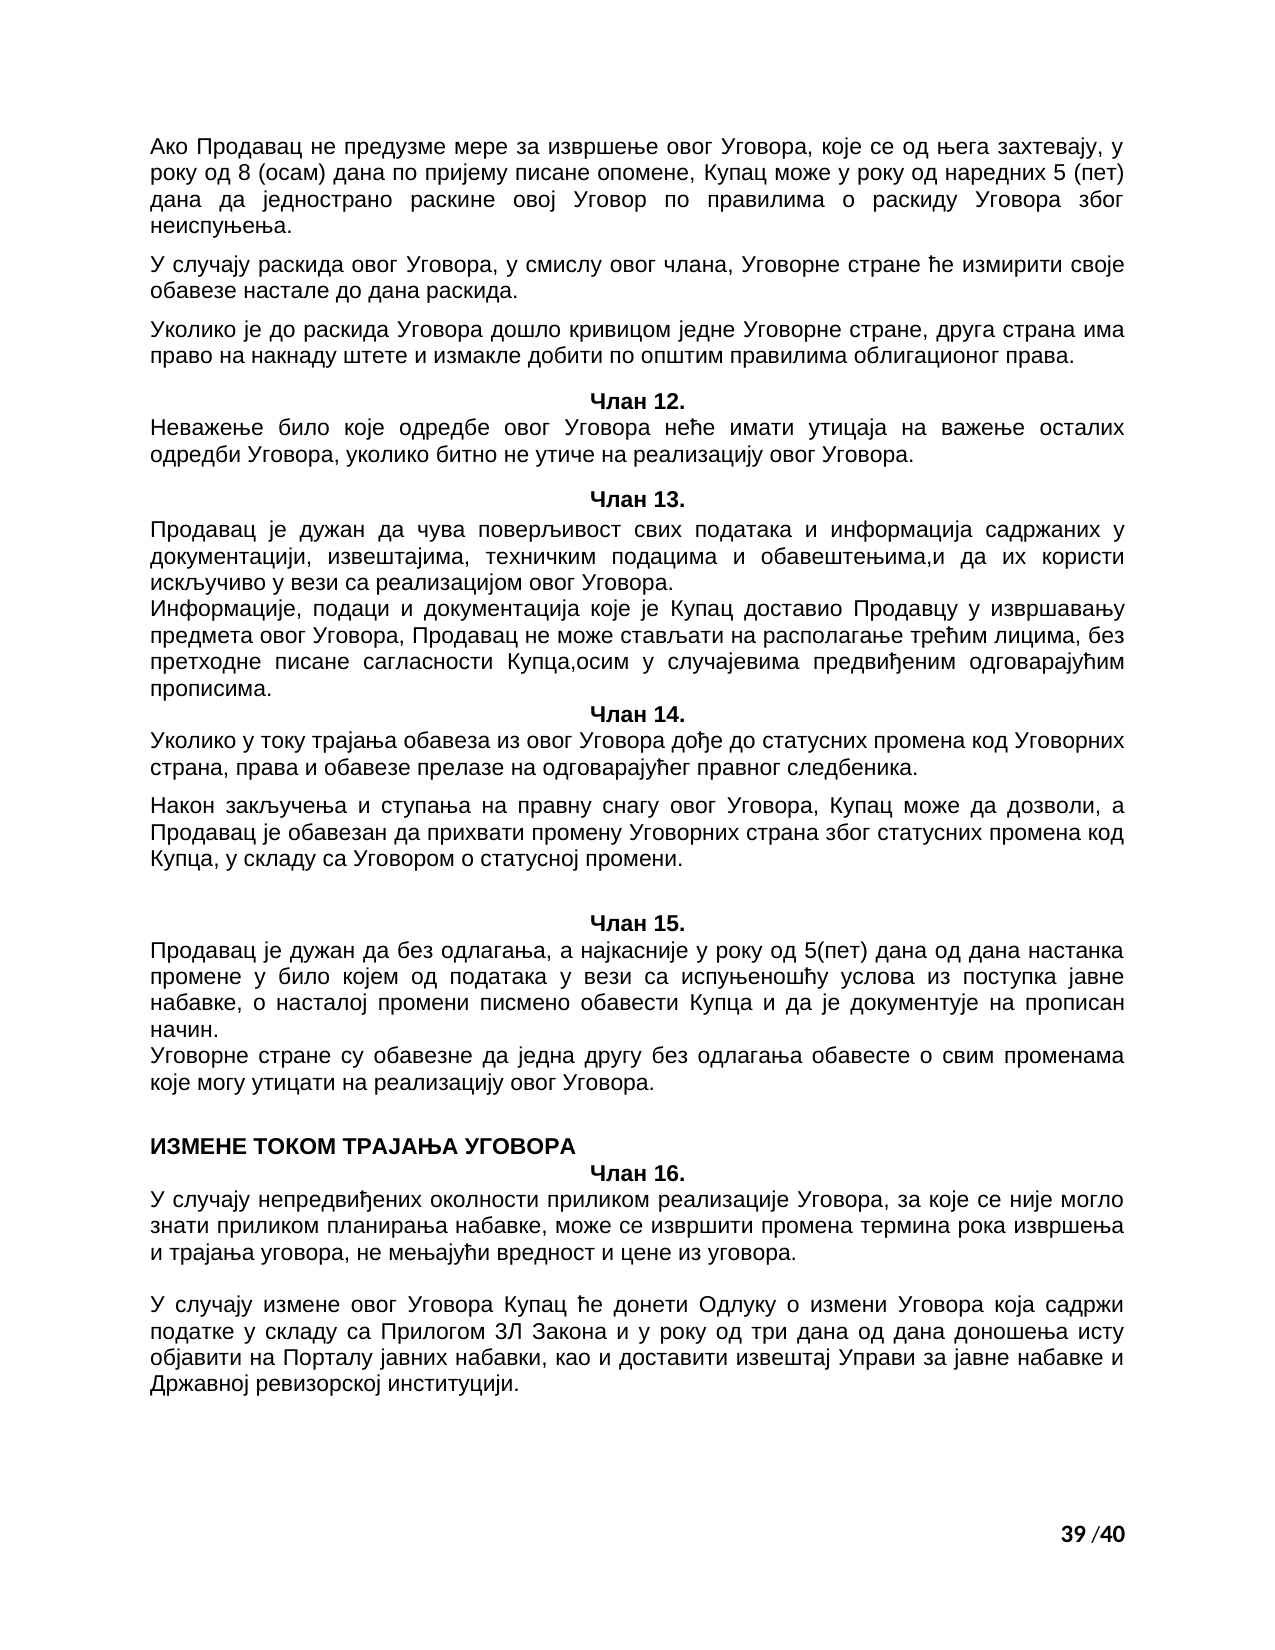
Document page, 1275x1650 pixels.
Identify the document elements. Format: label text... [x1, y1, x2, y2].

text Члан 12. [150, 388, 1125, 414]
text Члан 15. [150, 910, 1125, 937]
text Уколико у току трајања обавеза из овог Уговора дође до статусних промена код Уговорних страна, права и обавезе прелазе на одговарајућег правног следбеника. [150, 727, 1125, 780]
text Уговорне стране су обавезне да једна другу без одлагања обавесте о свим променама које могу утицати на реализацију овог Уговора. [150, 1042, 1125, 1095]
text Члан 14. [150, 701, 1125, 727]
text Продавац је дужан да чува поверљивост свих података и информација садржаних у документацији, извештајима, техничким подацима и обавештењима,и да их користи искључиво у вези са реализацијом овог Уговора. [150, 516, 1125, 595]
text У случају раскида овог Уговора, у смислу овог члана, Уговорне стране ће измирити своје обавезе настале до дана раскида. [150, 251, 1125, 303]
text У случају измене овог Уговора Купац ће донети Одлуку о измени Уговора која садржи податке у складу са Прилогом 3Л Закона и у року од три дана од дана доношења исту објавити на Порталу јавних набавки, као и доставити извештај Управи за јавне набавке и Државној ревизорској институцији. [150, 1291, 1125, 1397]
text У случају непредвиђених околности приликом реализације Уговора, за које се није могло знати приликом планирања набавке, може се извршити промена термина рока извршења и трајања уговора, не мењајући вредност и цене из уговора. [150, 1186, 1125, 1265]
text Неважење било које одредбе овог Уговора неће имати утицаја на важење осталих одредби Уговора, уколико битно не утиче на реализацију овог Уговора. [150, 414, 1125, 467]
text Члан 13. [150, 486, 1125, 512]
text Уколико је до раскида Уговора дошло кривицом једне Уговорне стране, друга страна има право на накнаду штете и измакле добити по општим правилима облигационог права. [150, 316, 1125, 369]
text Након закључења и ступања на правну снагу овог Уговора, Купац може да дозволи, а Продавац је обавезан да прихвати промену Уговорних страна због статусних промена код Купца, у складу са Уговором о статусној промени. [150, 792, 1125, 871]
text Информације, подаци и документација које је Купац доставио Продавцу у извршавању предмета овог Уговора, Продавац не може стављати на располагање трећим лицима, без претходне писане сагласности Купца,осим у случајевима предвиђеним одговарајућим прописима. [150, 595, 1125, 701]
text Члан 16. [150, 1159, 1125, 1186]
text Ако Продавац не предузме мере за извршење овог Уговора, које се од њега захтевају, у року од 8 (осам) дана по пријему писане опомене, Купац може у року од наредних 5 (пет) дана да једнострано раскине овој Уговор по правилима о раскиду Уговора због неиспуњења. [150, 133, 1125, 238]
text Продавац је дужан да без одлагања, а најкасније у року од 5(пет) дана од дана настанка промене у било којем од података у вези са испуњеношћу услова из поступка јавне набавке, о насталој промени писмено обавести Купца и да је документује на прописан начин. [150, 937, 1125, 1042]
text ИЗМЕНЕ ТОКОМ ТРАЈАЊА УГОВОРА [150, 1133, 1125, 1159]
